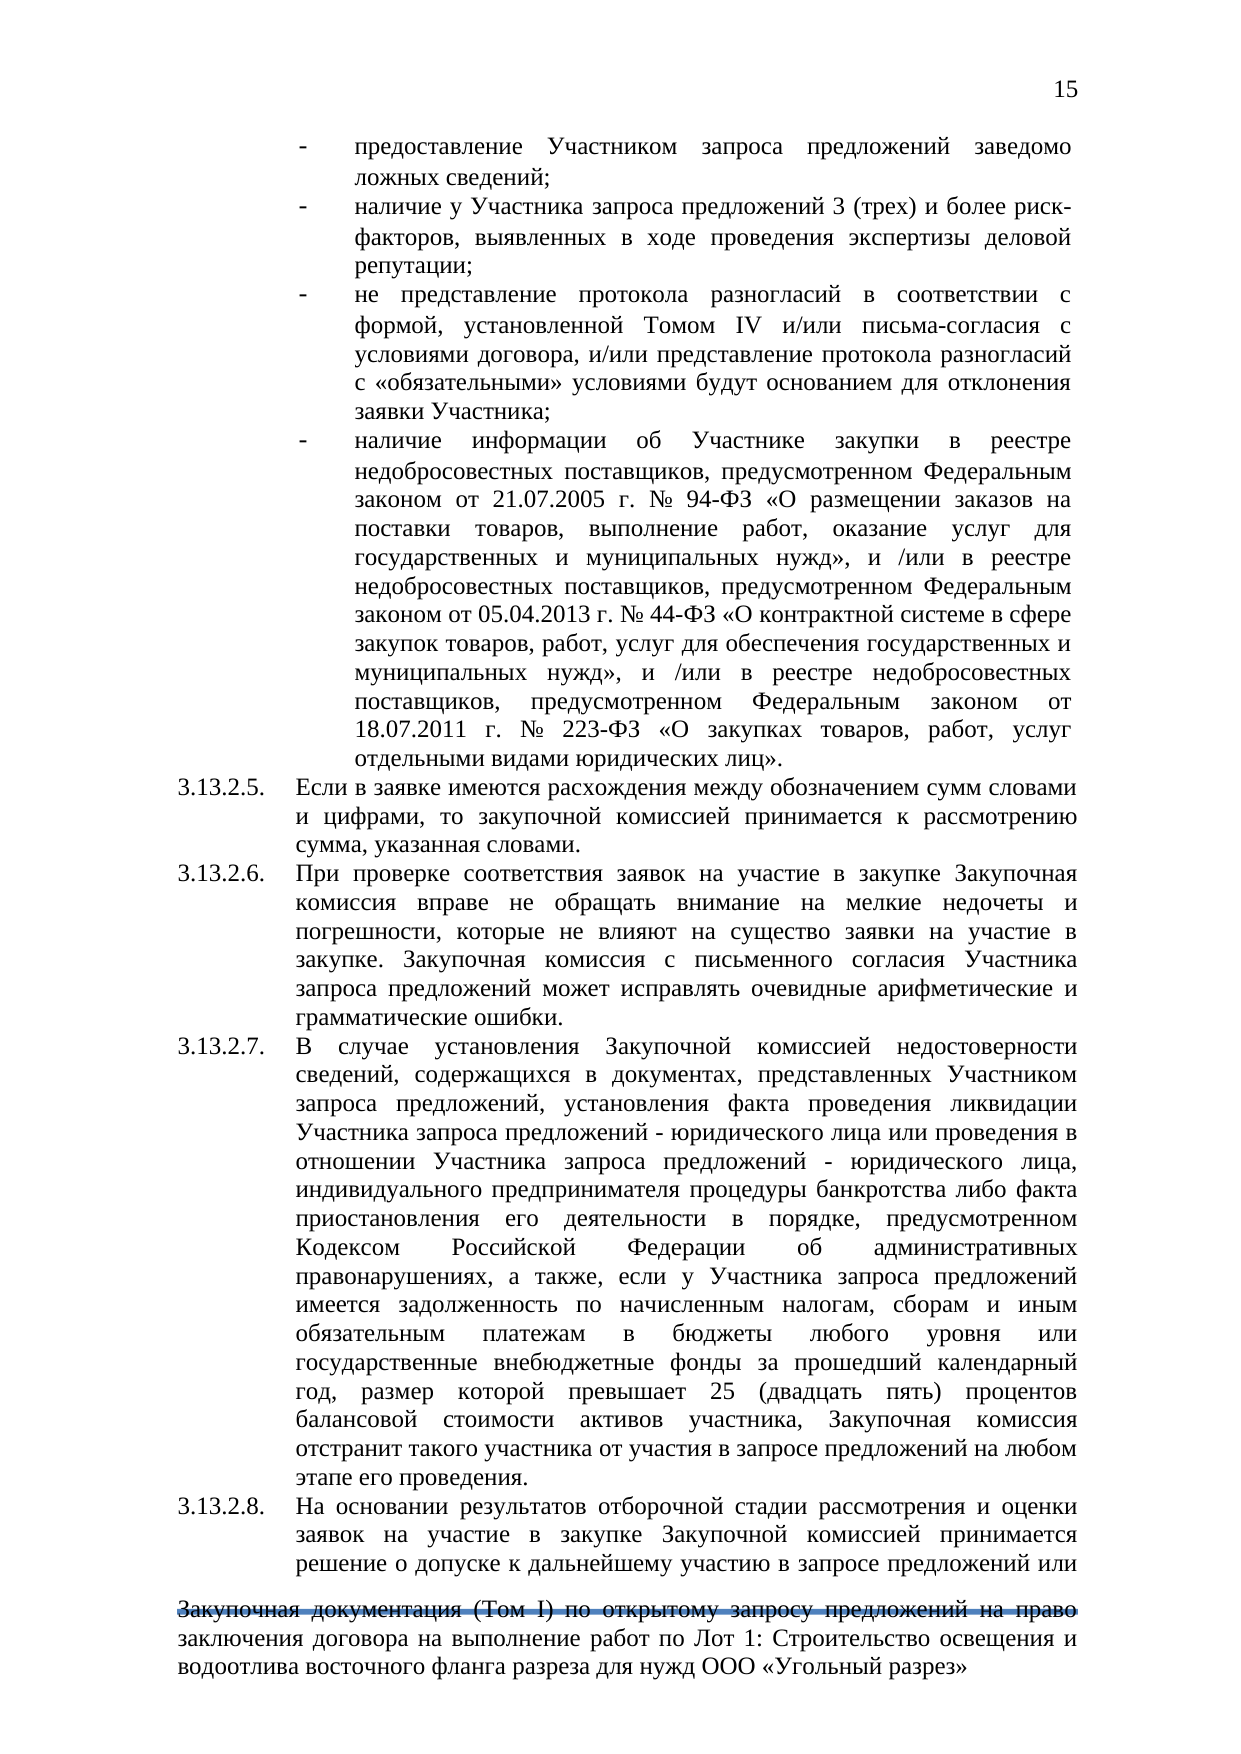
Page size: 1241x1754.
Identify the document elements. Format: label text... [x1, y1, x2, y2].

list наличие информации об Участнике закупки в реестре недобросовестных поставщиков, предусмотренном Федеральным законом от 21.07.2005 г. № 94-ФЗ «О размещении заказов на поставки товаров, выполнение работ, оказание услуг для государственных и муниципальных нужд», и /или в реестре недобросовестных поставщиков, предусмотренном Федеральным законом от 05.04.2013 г. № 44-ФЗ «О контрактной системе в сфере закупок товаров, работ, услуг для обеспечения государственных и муниципальных нужд», и /или в реестре недобросовестных поставщиков, предусмотренном Федеральным законом от 18.07.2011 г. № 223-ФЗ «О закупках товаров, работ, услуг отдельными видами юридических лиц». [295, 425, 1072, 772]
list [177, 1491, 1078, 1577]
list В случае установления Закупочной комиссией недостоверности сведений, содержащихся в документах, представленных Участником запроса предложений, установления факта проведения ликвидации Участника запроса предложений - юридического лица или проведения в отношении Участника запроса предложений - юридического лица, индивидуального предпринимателя процедуры банкротства либо факта приостановления его деятельности в порядке, предусмотренном Кодексом Российской Федерации об административных правонарушениях, а также, если у Участника запроса предложений имеется задолженность по начисленным налогам, сборам и иным обязательным платежам в бюджеты любого уровня или государственные внебюджетные фонды за прошедший календарный год, размер которой превышает 25 (двадцать пять) процентов балансовой стоимости активов участника, Закупочная комиссия отстранит такого участника от участия в запросе предложений на любом этапе его проведения. [177, 1031, 1078, 1491]
list наличие у Участника запроса предложений 3 (трех) и более риск-факторов, выявленных в ходе проведения экспертизы деловой репутации; [295, 191, 1072, 279]
list не представление протокола разногласий в соответствии с формой, установленной Томом IV и/или письма-согласия с условиями договора, и/или представление протокола разногласий с «обязательными» условиями будут основанием для отклонения заявки Участника; [295, 279, 1072, 425]
list предоставление Участником запроса предложений заведомо ложных сведений; [295, 131, 1072, 191]
list При проверке соответствия заявок на участие в закупке Закупочная комиссия вправе не обращать внимание на мелкие недочеты и погрешности, которые не влияют на существо заявки на участие в закупке. Закупочная комиссия с письменного согласия Участника запроса предложений может исправлять очевидные арифметические и грамматические ошибки. [177, 858, 1078, 1031]
list Если в заявке имеются расхождения между обозначением сумм словами и цифрами, то закупочной комиссией принимается к рассмотрению сумма, указанная словами. [177, 772, 1078, 858]
